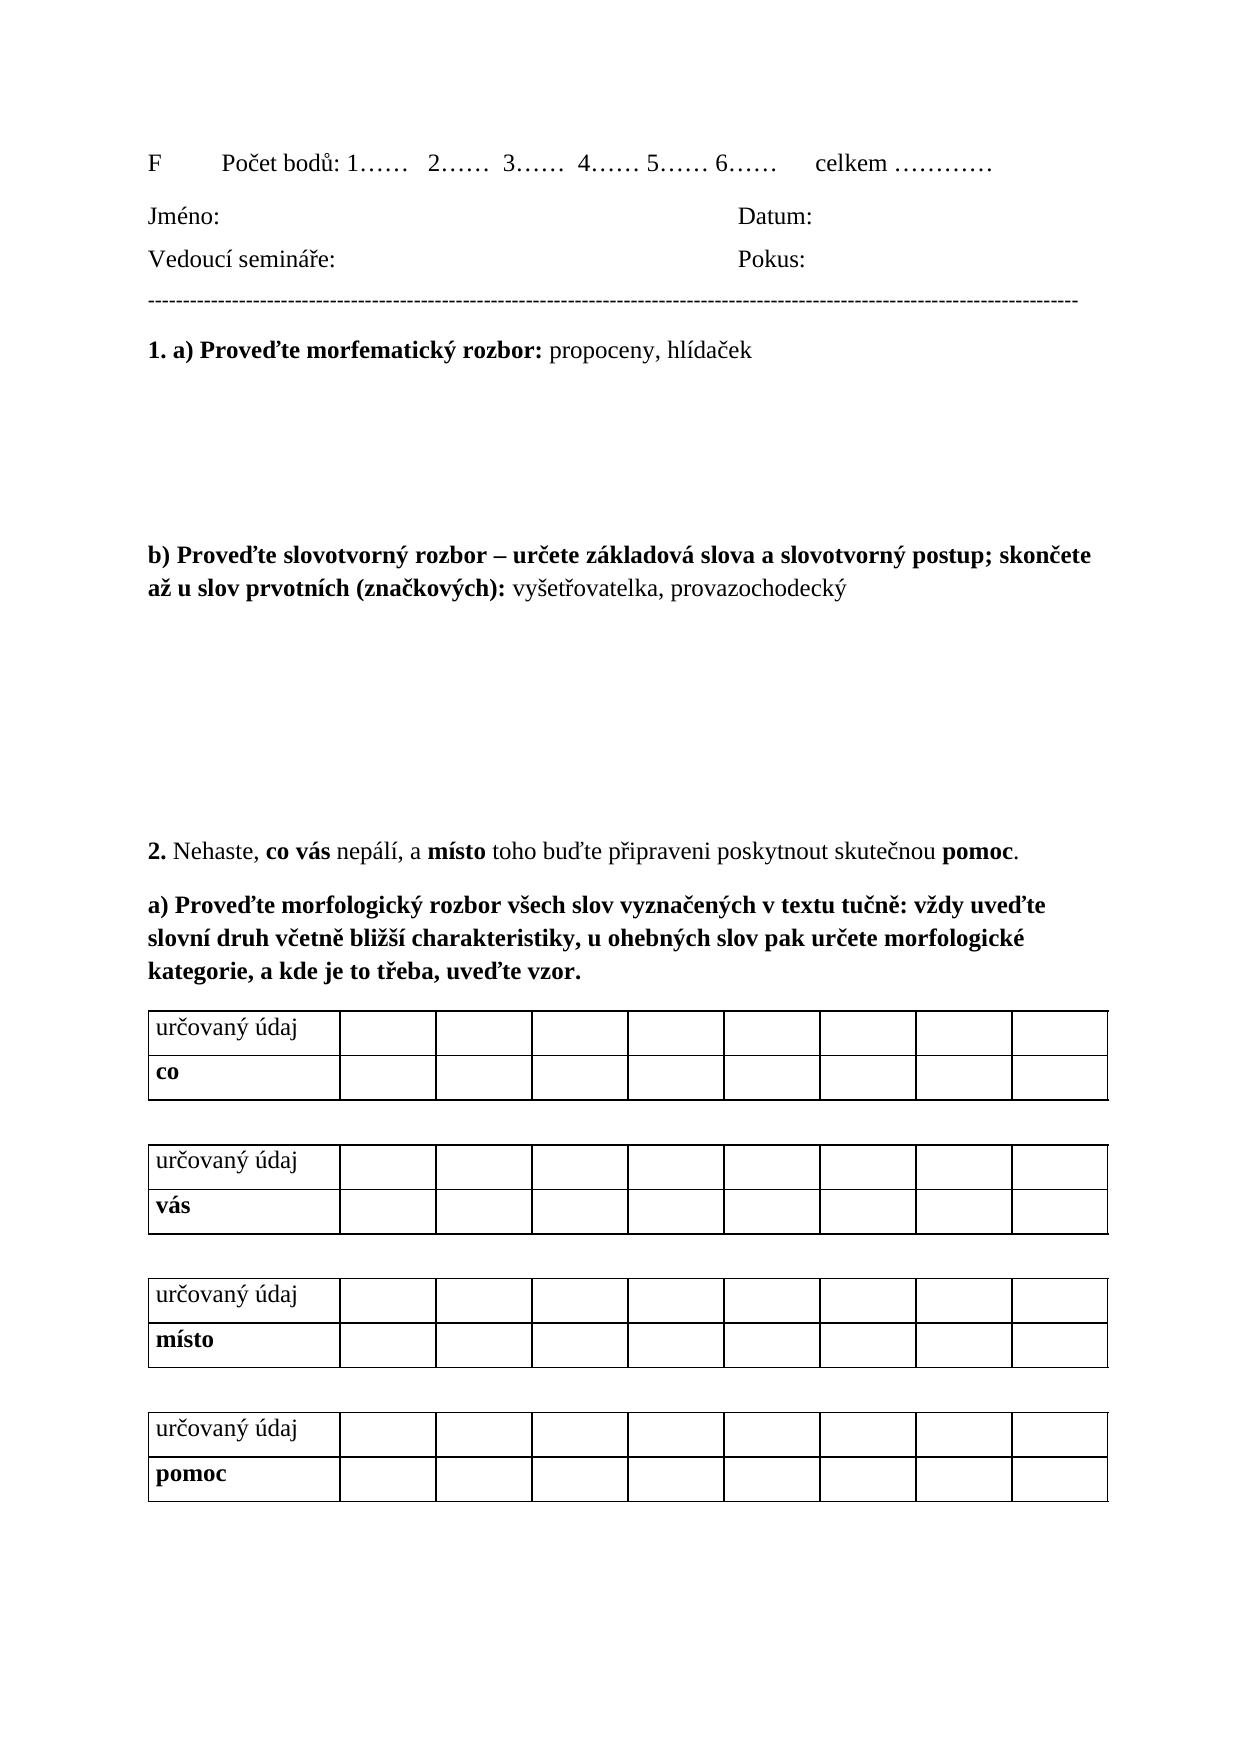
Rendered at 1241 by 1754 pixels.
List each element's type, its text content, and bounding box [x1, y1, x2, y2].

table_cell [629, 1324, 723, 1367]
table_header [821, 1279, 915, 1322]
text 1. a) Proveďte morfematický rozbor: propoceny, hlídaček [148, 335, 1093, 363]
table_header určovaný údaj [149, 1413, 339, 1456]
table_header [629, 1279, 723, 1322]
table_cell [1013, 1190, 1107, 1233]
table_cell [725, 1056, 819, 1099]
table_cell [341, 1190, 435, 1233]
table_header [629, 1413, 723, 1456]
table_cell [821, 1324, 915, 1367]
text Jméno: Datum: [148, 201, 1093, 230]
table_cell [1013, 1324, 1107, 1367]
text ------------------------------------------------------------------------------------------------------------------------------------- [148, 286, 1093, 314]
table_cell [437, 1458, 531, 1501]
table_cell [437, 1056, 531, 1099]
table_cell [821, 1056, 915, 1099]
table_cell [629, 1458, 723, 1501]
table_header [437, 1012, 531, 1054]
table_cell [533, 1056, 627, 1099]
table_cell [629, 1190, 723, 1233]
table_header [725, 1012, 819, 1054]
table_cell [725, 1190, 819, 1233]
table_header [629, 1146, 723, 1188]
table_header určovaný údaj [149, 1279, 339, 1322]
table_header [437, 1413, 531, 1456]
table_header [533, 1279, 627, 1322]
table_cell [917, 1458, 1011, 1501]
table_cell [1013, 1458, 1107, 1501]
table_header [725, 1279, 819, 1322]
table_header [533, 1012, 627, 1054]
table_header [725, 1146, 819, 1188]
table_cell [437, 1190, 531, 1233]
table_cell pomoc [149, 1458, 339, 1501]
text b) Proveďte slovotvorný rozbor – určete základová slova a slovotvorný postup; skončete až u slov prvotních (značkových): vyšetřovatelka, provazochodecký [148, 540, 1093, 602]
table_header [437, 1279, 531, 1322]
table_cell [533, 1458, 627, 1501]
table_header [341, 1012, 435, 1054]
table_cell [341, 1324, 435, 1367]
table_cell [437, 1324, 531, 1367]
table_cell [725, 1458, 819, 1501]
table_header určovaný údaj [149, 1012, 339, 1054]
table_header [821, 1146, 915, 1188]
table_cell [341, 1056, 435, 1099]
table_header [341, 1146, 435, 1188]
table_header [1013, 1012, 1107, 1054]
table_header [533, 1146, 627, 1188]
table_cell [917, 1324, 1011, 1367]
table_header [917, 1146, 1011, 1188]
text Vedoucí semináře: Pokus: [148, 244, 1093, 273]
table_header [1013, 1413, 1107, 1456]
table_header [917, 1012, 1011, 1054]
table_header [821, 1012, 915, 1054]
table_cell [629, 1056, 723, 1099]
table_cell [341, 1458, 435, 1501]
table_cell [1013, 1056, 1107, 1099]
table_cell místo [149, 1324, 339, 1367]
table_header [1013, 1279, 1107, 1322]
table_header [917, 1413, 1011, 1456]
table_cell [821, 1190, 915, 1233]
table_header [533, 1413, 627, 1456]
table_cell [917, 1190, 1011, 1233]
text F Počet bodů: 1…… 2…… 3…… 4…… 5…… 6…… celkem ………… [148, 148, 1093, 176]
text a) Proveďte morfologický rozbor všech slov vyznačených v textu tučně: vždy uveďte slovní druh včetně bližší charakteristiky, u ohebných slov pak určete morfologické kategorie, a kde je to třeba, uveďte vzor. [148, 890, 1093, 985]
table_cell [725, 1324, 819, 1367]
table_header [341, 1279, 435, 1322]
table_cell [533, 1324, 627, 1367]
table_header [917, 1279, 1011, 1322]
table_header [629, 1012, 723, 1054]
table_cell [821, 1458, 915, 1501]
table_cell co [149, 1056, 339, 1099]
table_header [725, 1413, 819, 1456]
table_header určovaný údaj [149, 1146, 339, 1188]
table_header [821, 1413, 915, 1456]
table_cell [917, 1056, 1011, 1099]
table_cell [533, 1190, 627, 1233]
table_header [1013, 1146, 1107, 1188]
table_cell vás [149, 1190, 339, 1233]
table_header [341, 1413, 435, 1456]
table_header [437, 1146, 531, 1188]
text 2. Nehaste, co vás nepálí, a místo toho buďte připraveni poskytnout skutečnou pomoc. [148, 836, 1093, 865]
